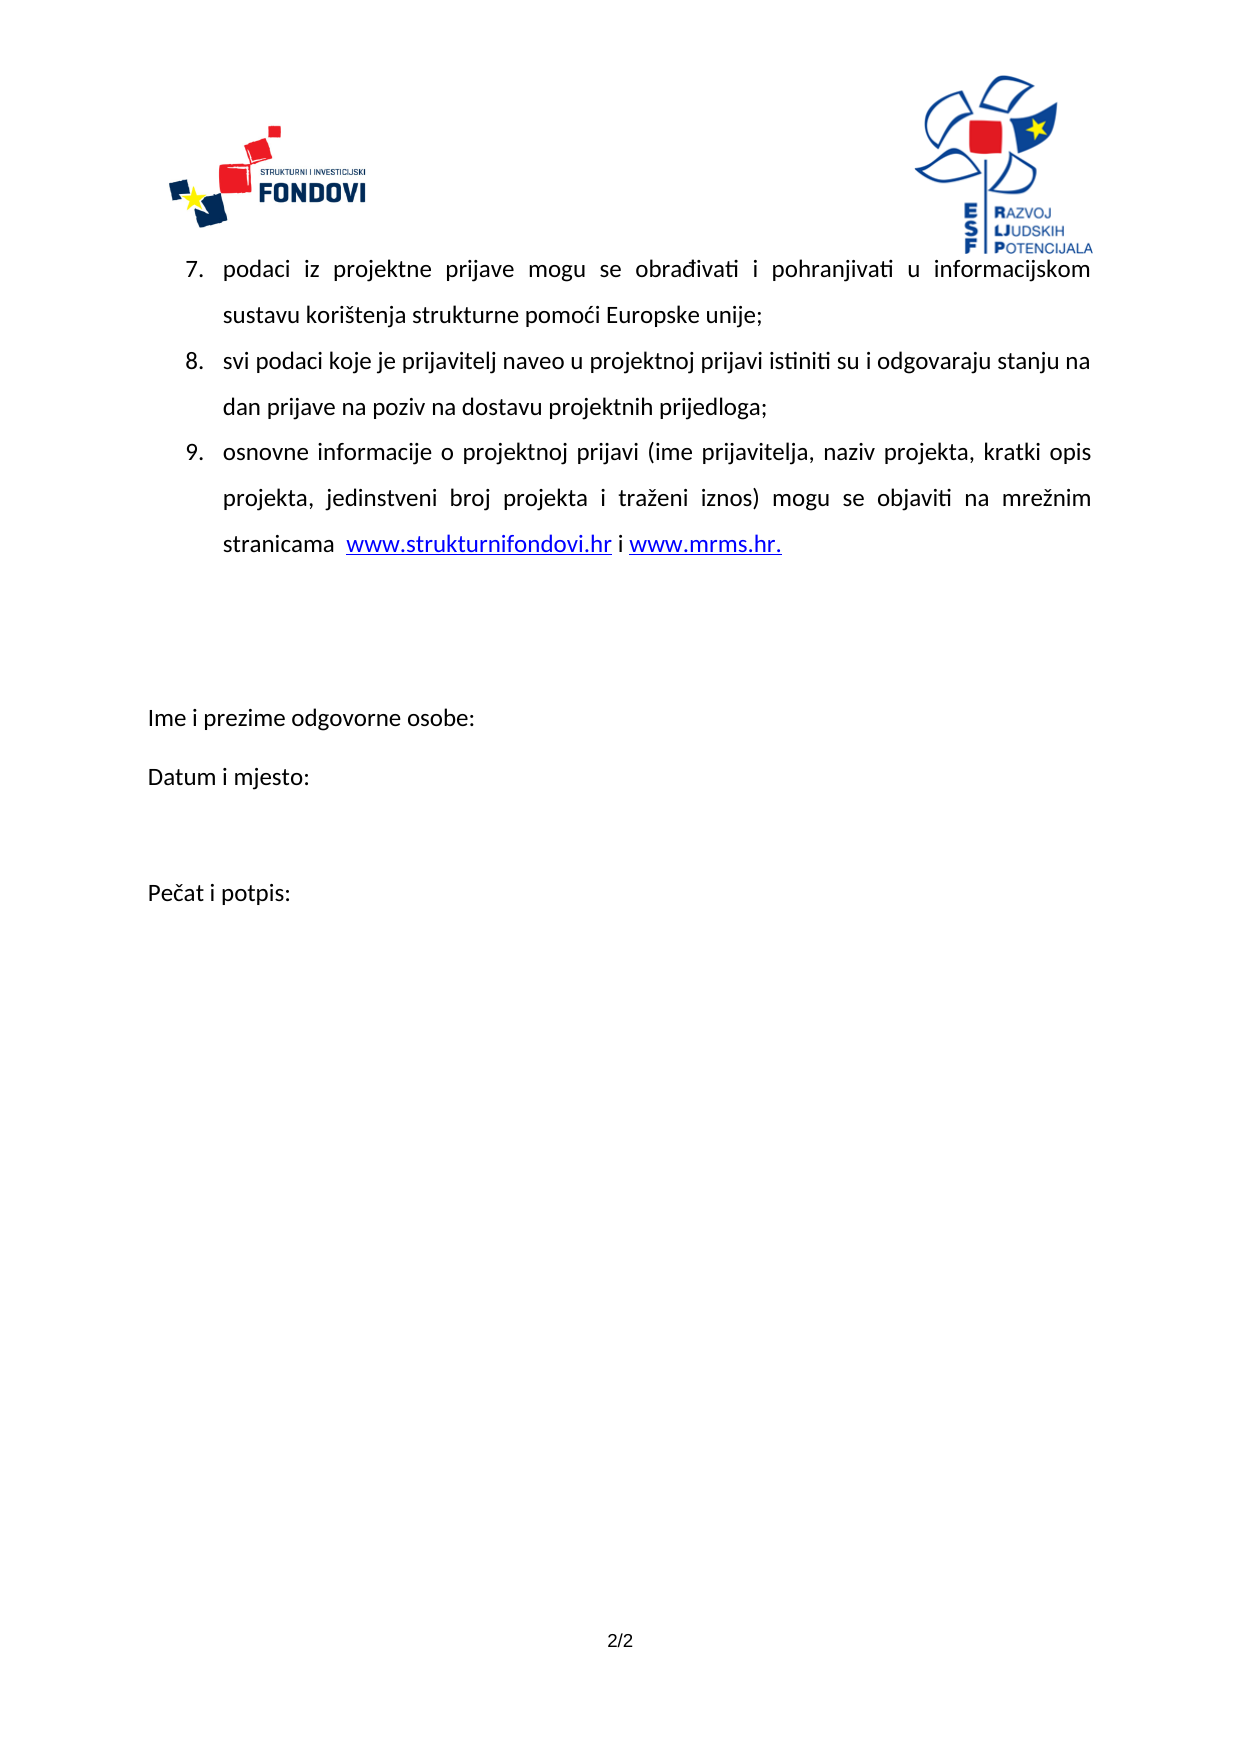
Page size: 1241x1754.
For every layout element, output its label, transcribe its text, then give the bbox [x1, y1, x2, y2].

list osnovne informacije o projektnoj prijavi (ime prijavitelja, naziv projekta, kratki opis projekta, jedinstveni broj projekta i traženi iznos) mogu se objaviti na mrežnim stranicama www.strukturnifondovi.hr i www.mrms.hr. [185, 436, 1093, 558]
text Pečat i potpis: [148, 877, 1093, 908]
list podaci iz projektne prijave mogu se obrađivati i pohranjivati u informacijskom sustavu korištenja strukturne pomoći Europske unije; [185, 253, 1093, 330]
picture [147, 107, 392, 254]
text Ime i prezime odgovorne osobe: [148, 702, 1093, 733]
text Datum i mjesto: [148, 761, 1093, 791]
list svi podaci koje je prijavitelj naveo u projektnoj prijavi istiniti su i odgovaraju stanju na dan prijave na poziv na dostavu projektnih prijedloga; [185, 345, 1093, 421]
picture [914, 73, 1093, 254]
